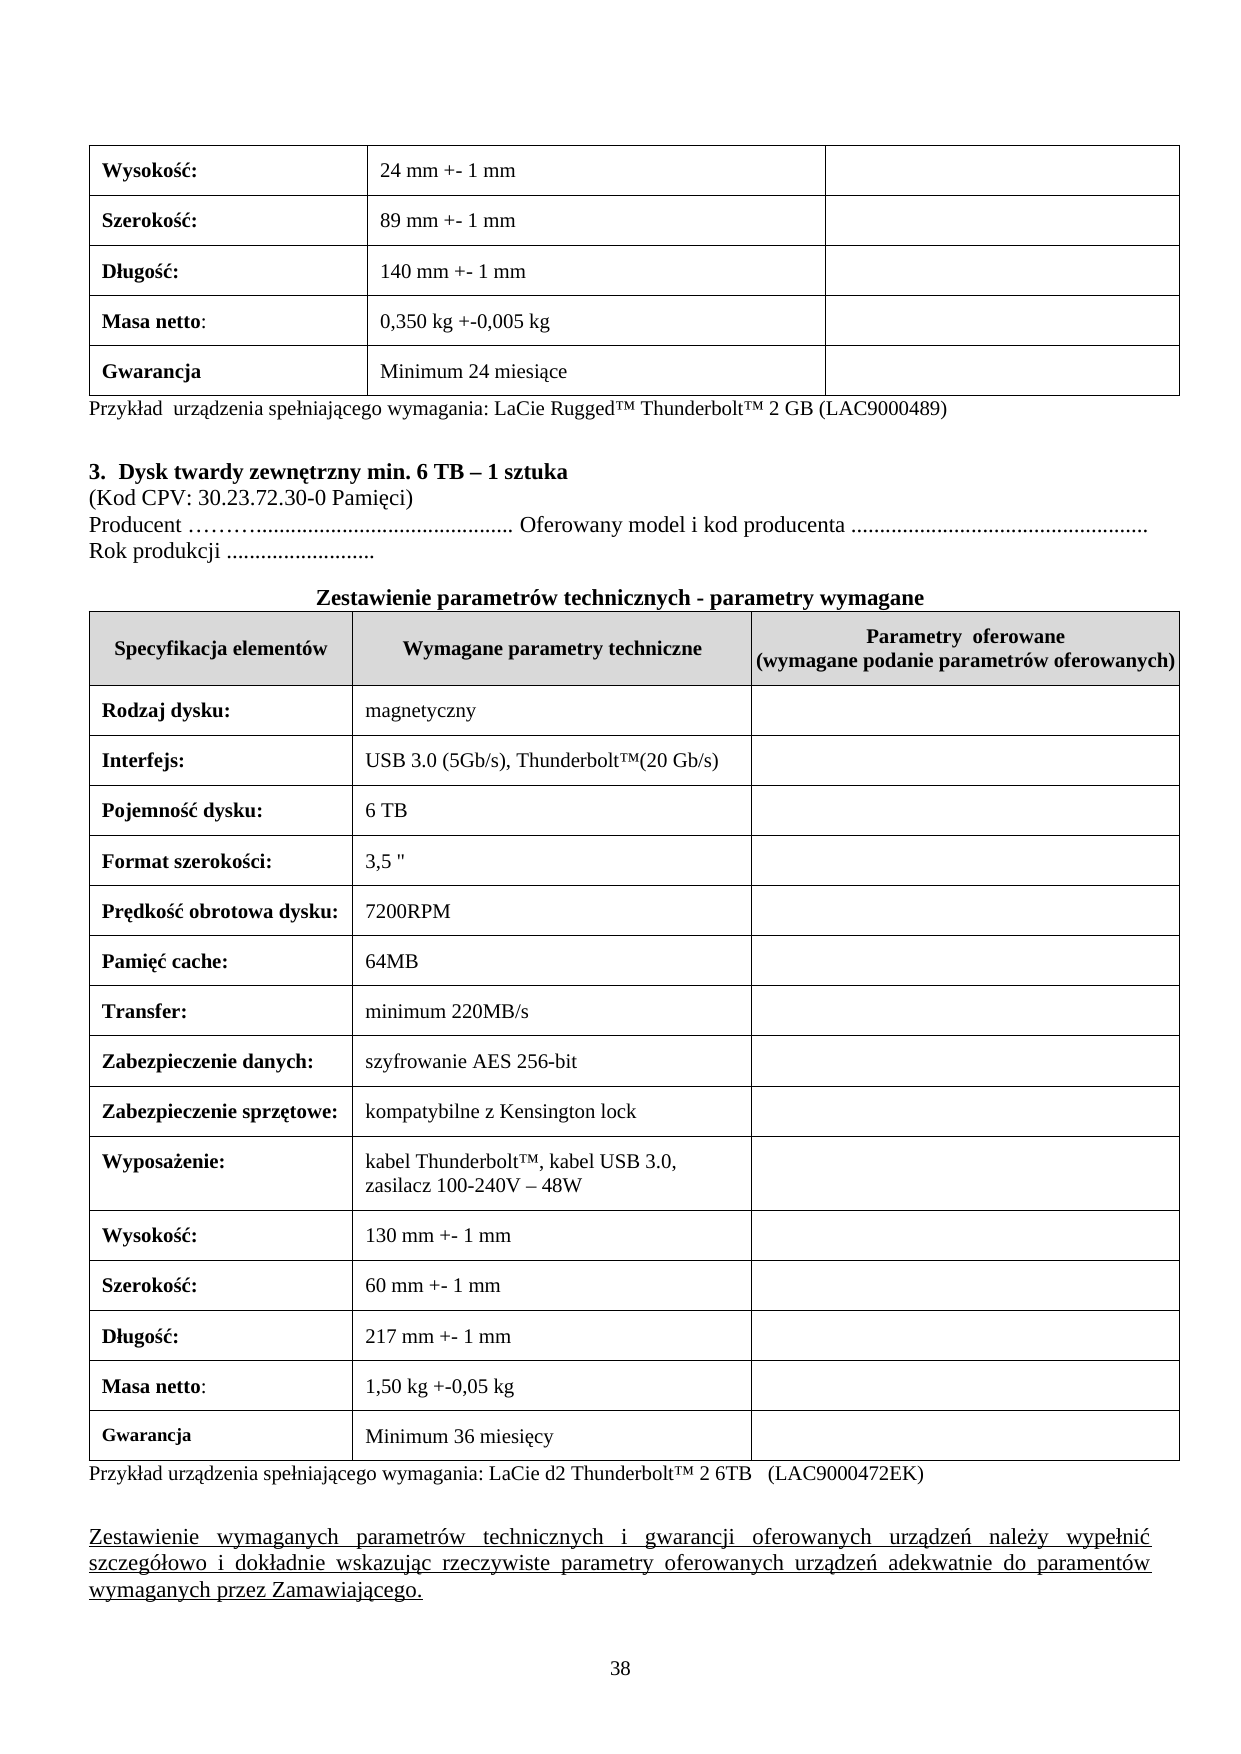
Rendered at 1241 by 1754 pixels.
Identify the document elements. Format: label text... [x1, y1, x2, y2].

table_cell Wysokość: [90, 146, 367, 195]
table_cell Długość: [90, 1311, 352, 1360]
table_cell [826, 146, 1179, 195]
table_cell Zabezpieczenie danych: [90, 1036, 352, 1086]
table_cell USB 3.0 (5Gb/s), Thunderbolt™(20 Gb/s) [353, 736, 751, 785]
table_cell szyfrowanie AES 256-bit [353, 1036, 751, 1086]
table_cell 217 mm +- 1 mm [353, 1311, 751, 1360]
table_cell [752, 1311, 1179, 1360]
table_cell Minimum 36 miesięcy [353, 1411, 751, 1460]
table_cell 3,5 " [353, 836, 751, 885]
list Dysk twardy zewnętrzny min. 6 TB – 1 sztuka [89, 458, 1152, 484]
text Zestawienie wymaganych parametrów technicznych i gwarancji oferowanych urządzeń należy wypełnić szczegółowo i dokładnie wskazując rzeczywiste parametry oferowanych urządzeń adekwatnie do paramentów wymaganych przez Zamawiającego. [89, 1523, 1152, 1546]
table_cell Wyposażenie: [90, 1137, 352, 1210]
table_cell Wysokość: [90, 1211, 352, 1260]
table_cell Transfer: [90, 986, 352, 1035]
table_cell Gwarancja [90, 346, 367, 395]
table_cell kompatybilne z Kensington lock [353, 1087, 751, 1136]
text Producent ………............................................. Oferowany model i kod producenta .................................................... Rok produkcji .......................... [89, 511, 1152, 563]
table_cell Rodzaj dysku: [90, 686, 352, 735]
table_cell 1,50 kg +-0,05 kg [353, 1361, 751, 1410]
table_cell 60 mm +- 1 mm [353, 1261, 751, 1310]
table_cell 0,350 kg +-0,005 kg [368, 296, 825, 345]
text Zestawienie wymaganych parametrów technicznych i gwarancji oferowanych urządzeń należy wypełnić szczegółowo i dokładnie wskazując rzeczywiste parametry oferowanych urządzeń adekwatnie do paramentów wymaganych przez Zamawiającego. [89, 1573, 1152, 1602]
table_cell Gwarancja [90, 1411, 352, 1460]
table_cell Masa netto: [90, 1361, 352, 1410]
table_cell 24 mm +- 1 mm [368, 146, 825, 195]
text Przykład urządzenia spełniającego wymagania: LaCie Rugged™ Thunderbolt™ 2 GB (LAC9000489) [89, 396, 1152, 420]
table_cell Interfejs: [90, 736, 352, 785]
table_cell [752, 1036, 1179, 1086]
table_cell [752, 1411, 1179, 1460]
table_cell 130 mm +- 1 mm [353, 1211, 751, 1260]
table_cell minimum 220MB/s [353, 986, 751, 1035]
table_header Wymagane parametry techniczne [353, 612, 751, 685]
table_cell [752, 786, 1179, 835]
table_cell 6 TB [353, 786, 751, 835]
table_cell 64MB [353, 936, 751, 985]
table_cell Pojemność dysku: [90, 786, 352, 835]
table_cell Masa netto: [90, 296, 367, 345]
table_cell [752, 936, 1179, 985]
table_cell Prędkość obrotowa dysku: [90, 886, 352, 935]
table_cell 140 mm +- 1 mm [368, 246, 825, 295]
table_cell [826, 296, 1179, 345]
table_cell [752, 1211, 1179, 1260]
table_cell Szerokość: [90, 196, 367, 245]
table_header Specyfikacja elementów [90, 612, 352, 685]
table_header Parametry oferowane (wymagane podanie parametrów oferowanych) [752, 612, 1179, 685]
table_cell Pamięć cache: [90, 936, 352, 985]
table_cell [752, 886, 1179, 935]
table_cell Długość: [90, 246, 367, 295]
table_cell [826, 346, 1179, 395]
table_cell [752, 1137, 1179, 1210]
table_cell kabel Thunderbolt™, kabel USB 3.0, zasilacz 100-240V – 48W [353, 1137, 751, 1210]
table_cell [752, 836, 1179, 885]
text Zestawienie parametrów technicznych - parametry wymagane [89, 584, 1152, 611]
text Zestawienie wymaganych parametrów technicznych i gwarancji oferowanych urządzeń należy wypełnić szczegółowo i dokładnie wskazując rzeczywiste parametry oferowanych urządzeń adekwatnie do paramentów wymaganych przez Zamawiającego. [89, 1547, 1152, 1572]
table_cell [752, 736, 1179, 785]
table_cell [752, 1087, 1179, 1136]
table_cell [752, 1361, 1179, 1410]
table_cell 89 mm +- 1 mm [368, 196, 825, 245]
table_cell Szerokość: [90, 1261, 352, 1310]
table_cell Format szerokości: [90, 836, 352, 885]
table_cell [826, 246, 1179, 295]
table_cell [752, 686, 1179, 735]
table_cell Zabezpieczenie sprzętowe: [90, 1087, 352, 1136]
table_cell [752, 1261, 1179, 1310]
text (Kod CPV: 30.23.72.30-0 Pamięci) [89, 484, 1152, 511]
table_cell [752, 986, 1179, 1035]
table_cell magnetyczny [353, 686, 751, 735]
table_cell [826, 196, 1179, 245]
text Przykład urządzenia spełniającego wymagania: LaCie d2 Thunderbolt™ 2 6TB (LAC9000472EK) [89, 1461, 1152, 1485]
table_cell 7200RPM [353, 886, 751, 935]
table_cell Minimum 24 miesiące [368, 346, 825, 395]
